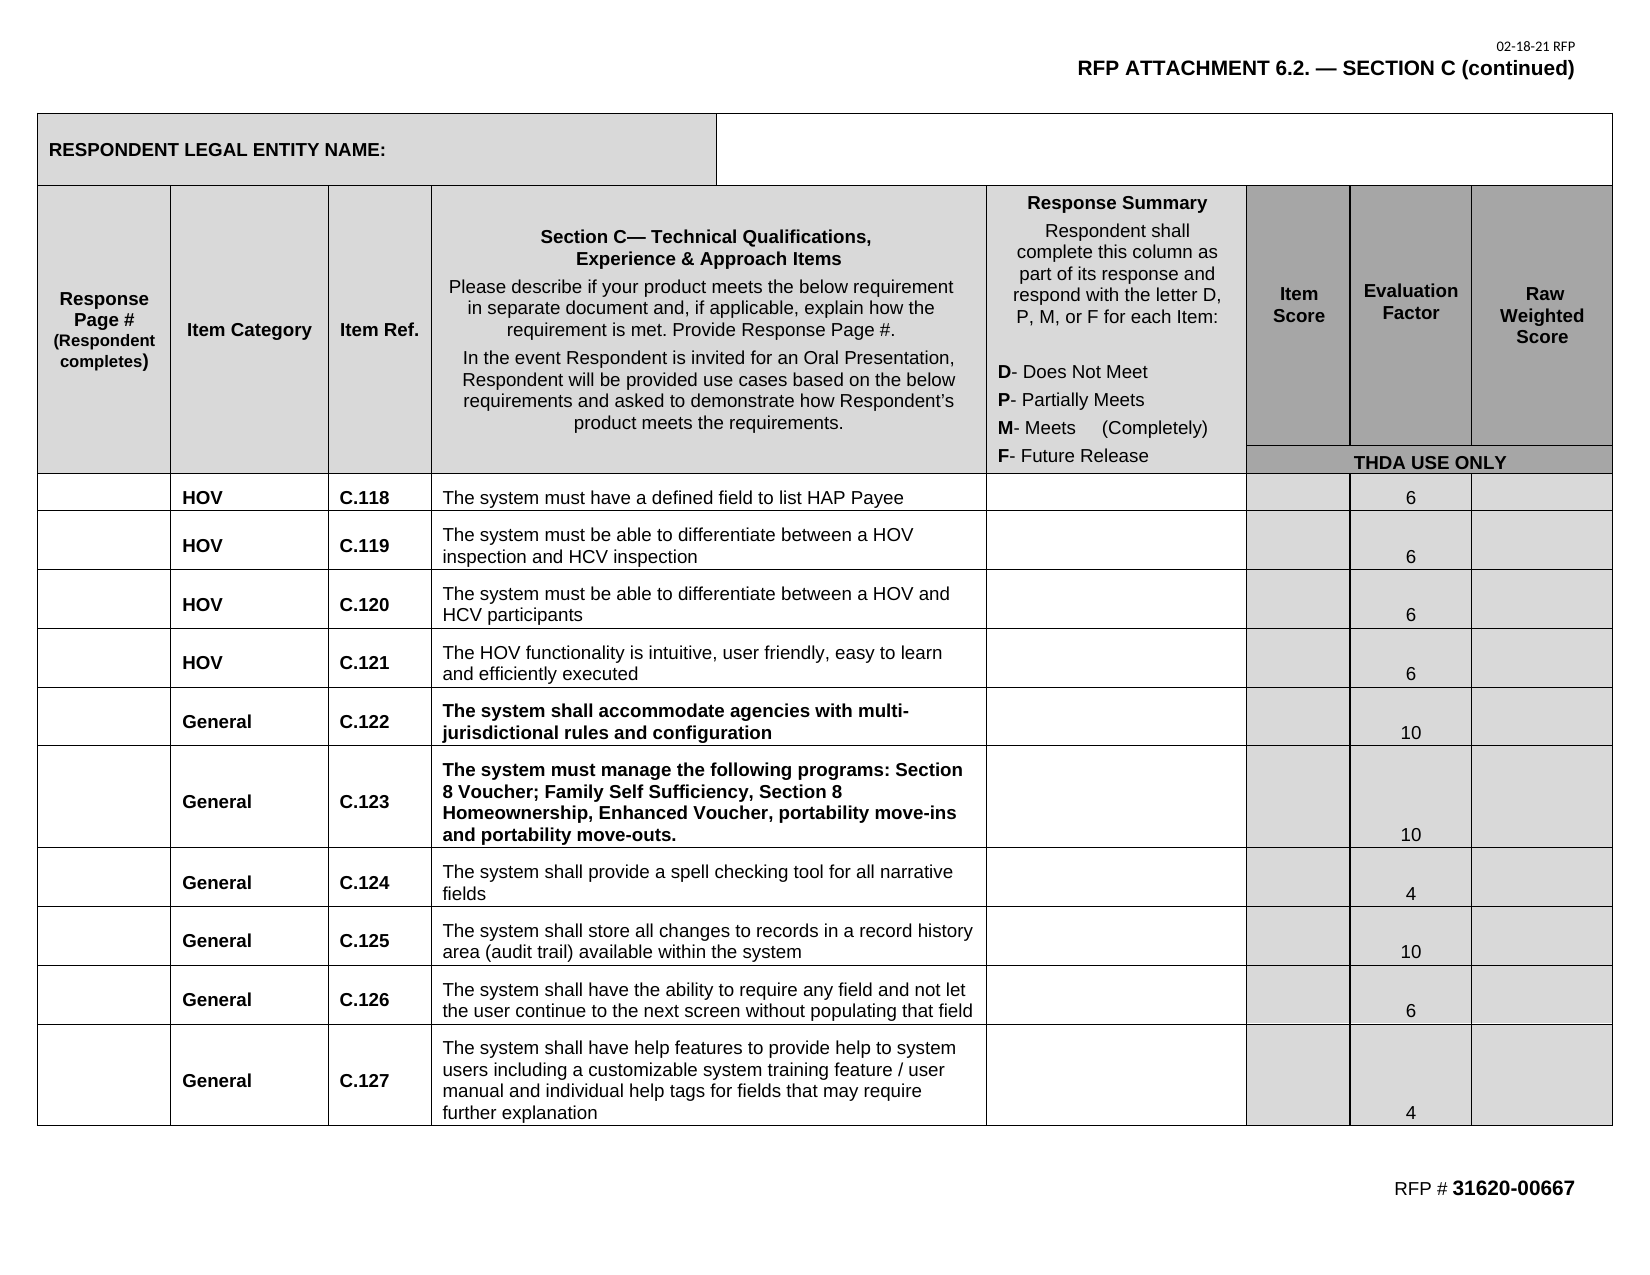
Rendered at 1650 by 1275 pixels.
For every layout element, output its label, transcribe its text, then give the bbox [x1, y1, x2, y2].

table_cell [987, 966, 1246, 1023]
table_cell [38, 746, 170, 847]
table_cell The system shall accommodate agencies with multi-jurisdictional rules and configuration [432, 688, 986, 745]
table_cell 6 [1351, 511, 1471, 569]
table_cell [987, 570, 1246, 628]
table_cell Item Category [171, 186, 328, 473]
table_cell [987, 907, 1246, 965]
table_header [717, 114, 1612, 185]
table_cell The system must be able to differentiate between a HOV and HCV participants [432, 570, 986, 628]
table_cell HOV [171, 629, 328, 687]
table_cell [1472, 1025, 1612, 1125]
table_cell 10 [1351, 746, 1471, 847]
table_cell [38, 848, 170, 906]
table_cell [1472, 848, 1612, 906]
table_cell [1247, 1025, 1349, 1125]
table_cell [1472, 629, 1612, 687]
table_cell General [171, 848, 328, 906]
table_cell [1472, 966, 1612, 1023]
table_cell The system shall provide a spell checking tool for all narrative fields [432, 848, 986, 906]
table_cell [1472, 688, 1612, 745]
table_cell C.118 [329, 474, 431, 510]
table_cell [1472, 907, 1612, 965]
table_cell [38, 629, 170, 687]
table_cell General [171, 1025, 328, 1125]
table_cell The system must manage the following programs: Section 8 Voucher; Family Self Sufficiency, Section 8 Homeownership, Enhanced Voucher, portability move-ins and portability move-outs. [432, 746, 986, 847]
table_cell C.119 [329, 511, 431, 569]
table_cell C.121 [329, 629, 431, 687]
table_cell [1247, 474, 1349, 510]
table_cell C.123 [329, 746, 431, 847]
table_cell 10 [1351, 688, 1471, 745]
table_header RESPONDENT LEGAL ENTITY NAME: [38, 114, 716, 185]
table_cell C.120 [329, 570, 431, 628]
table_cell 6 [1351, 570, 1471, 628]
table_cell [987, 511, 1246, 569]
table_cell 4 [1351, 848, 1471, 906]
table_cell [38, 474, 170, 510]
table_cell [1247, 629, 1349, 687]
table_cell HOV [171, 511, 328, 569]
table_cell The system shall have help features to provide help to system users including a customizable system training feature / user manual and individual help tags for fields that may require further explanation [432, 1025, 986, 1125]
table_cell [38, 907, 170, 965]
table_cell C.125 [329, 907, 431, 965]
table_cell HOV [171, 474, 328, 510]
table_cell General [171, 907, 328, 965]
table_cell General [171, 688, 328, 745]
table_cell [1247, 511, 1349, 569]
table_cell [987, 746, 1246, 847]
table_cell Raw Weighted Score [1472, 186, 1612, 445]
table_cell [1472, 570, 1612, 628]
table_cell [38, 966, 170, 1023]
table_cell [1472, 474, 1612, 510]
table_cell [987, 688, 1246, 745]
table_cell Response Page # (Respondent completes) [38, 186, 170, 473]
table_cell Response Summary Respondent shall complete this column as part of its response and respond with the letter D, P, M, or F for each Item: D- Does Not Meet P- Partially Meets M- Meets (Completely) F- Future Release [987, 186, 1246, 473]
table_cell [1247, 907, 1349, 965]
table_cell [987, 1025, 1246, 1125]
table_cell Item Score [1247, 186, 1349, 445]
table_cell [987, 474, 1246, 510]
table_cell 6 [1351, 629, 1471, 687]
table_cell [1247, 688, 1349, 745]
table_cell General [171, 746, 328, 847]
table_cell [1247, 746, 1349, 847]
table_cell General [171, 966, 328, 1023]
table_cell [38, 570, 170, 628]
table_cell [1247, 848, 1349, 906]
table_cell [987, 848, 1246, 906]
table_cell C.124 [329, 848, 431, 906]
table_cell [38, 511, 170, 569]
table_cell C.127 [329, 1025, 431, 1125]
table_cell C.126 [329, 966, 431, 1023]
table_cell The system shall have the ability to require any field and not let the user continue to the next screen without populating that field [432, 966, 986, 1023]
table_cell The system must have a defined field to list HAP Payee [432, 474, 986, 510]
table_cell 6 [1351, 966, 1471, 1023]
table_cell The HOV functionality is intuitive, user friendly, easy to learn and efficiently executed [432, 629, 986, 687]
table_cell [38, 688, 170, 745]
table_cell Section C— Technical Qualifications, Experience & Approach Items Please describe if your product meets the below requirement in separate document and, if applicable, explain how the requirement is met. Provide Response Page #. In the event Respondent is invited for an Oral Presentation, Respondent will be provided use cases based on the below requirements and asked to demonstrate how Respondent’s product meets the requirements. [432, 186, 986, 473]
table_cell [1472, 746, 1612, 847]
table_cell Item Ref. [329, 186, 431, 473]
table_cell The system shall store all changes to records in a record history area (audit trail) available within the system [432, 907, 986, 965]
table_cell 6 [1351, 474, 1471, 510]
table_cell [1247, 966, 1349, 1023]
table_cell 10 [1351, 907, 1471, 965]
table_cell The system must be able to differentiate between a HOV inspection and HCV inspection [432, 511, 986, 569]
table_cell 4 [1351, 1025, 1471, 1125]
table_cell THDA USE ONLY [1247, 446, 1612, 473]
table_cell [1472, 511, 1612, 569]
table_cell [1247, 570, 1349, 628]
table_cell [987, 629, 1246, 687]
table_cell C.122 [329, 688, 431, 745]
table_cell HOV [171, 570, 328, 628]
table_cell [38, 1025, 170, 1125]
table_cell Evaluation Factor [1351, 186, 1471, 445]
